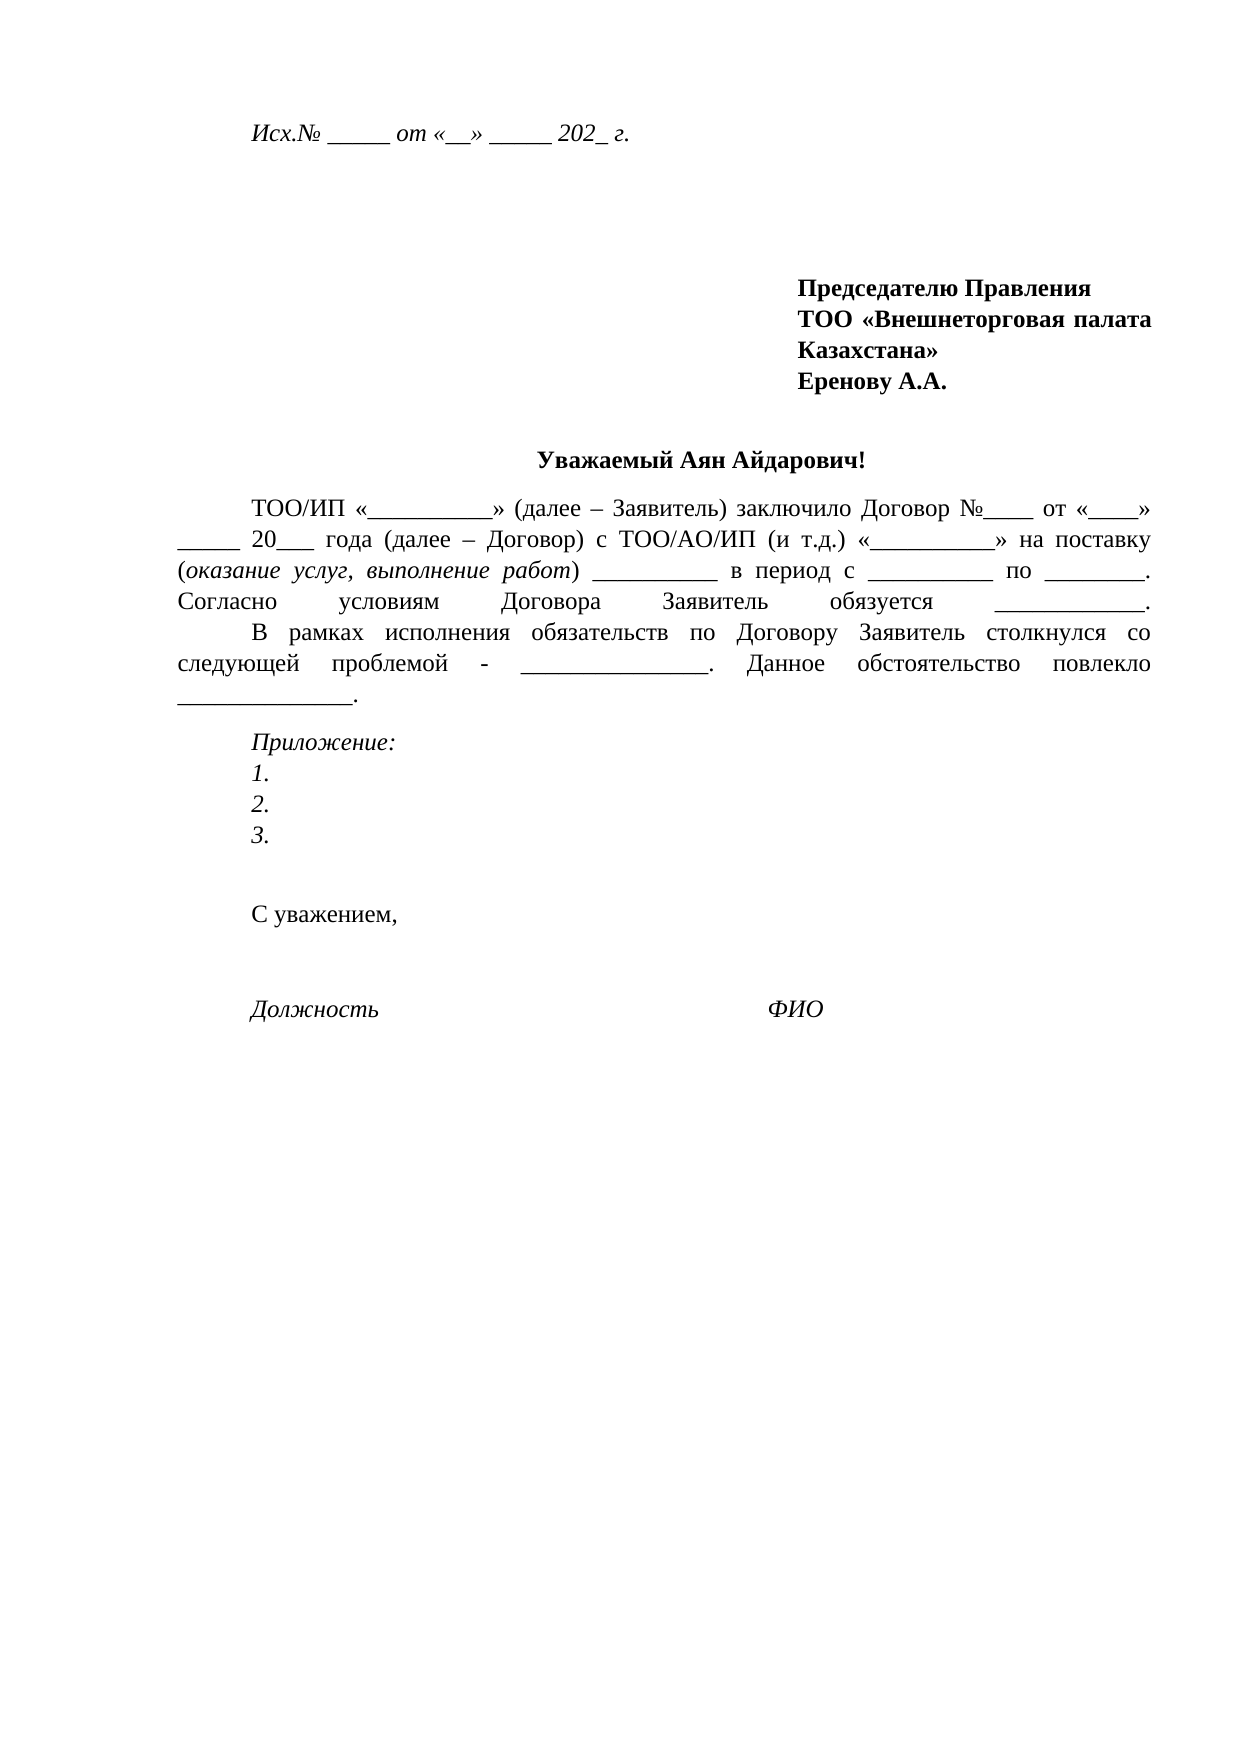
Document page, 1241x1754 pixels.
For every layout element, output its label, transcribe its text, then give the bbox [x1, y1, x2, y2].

text Приложение: [177, 727, 1152, 756]
text 3. [177, 820, 1152, 849]
text 1. [177, 758, 1152, 787]
text Уважаемый Аян Айдарович! [177, 445, 1152, 474]
text ТОО «Внешнеторговая палата Казахстана» Еренову А.А. [797, 304, 1152, 395]
text С уважением, [177, 899, 1152, 927]
text 2. [177, 789, 1152, 818]
text Должность ФИО [177, 994, 1152, 1023]
text ТОО/ИП «__________» (далее – Заявитель) заключило Договор №____ от «____» _____ 20___ года (далее – Договор) с ТОО/АО/ИП (и т.д.) «__________» на поставку (оказание услуг, выполнение работ) __________ в период с __________ по ________. Согласно условиям Договора Заявитель обязуется ____________. В рамках исполнения обязательств по Договору Заявитель столкнулся со следующей проблемой - _______________. Данное обстоятельство повлекло ______________. [177, 493, 1152, 708]
text Председателю Правления [797, 273, 1152, 302]
text Исх.№ _____ от «__» _____ 202_ г. [177, 118, 1152, 147]
